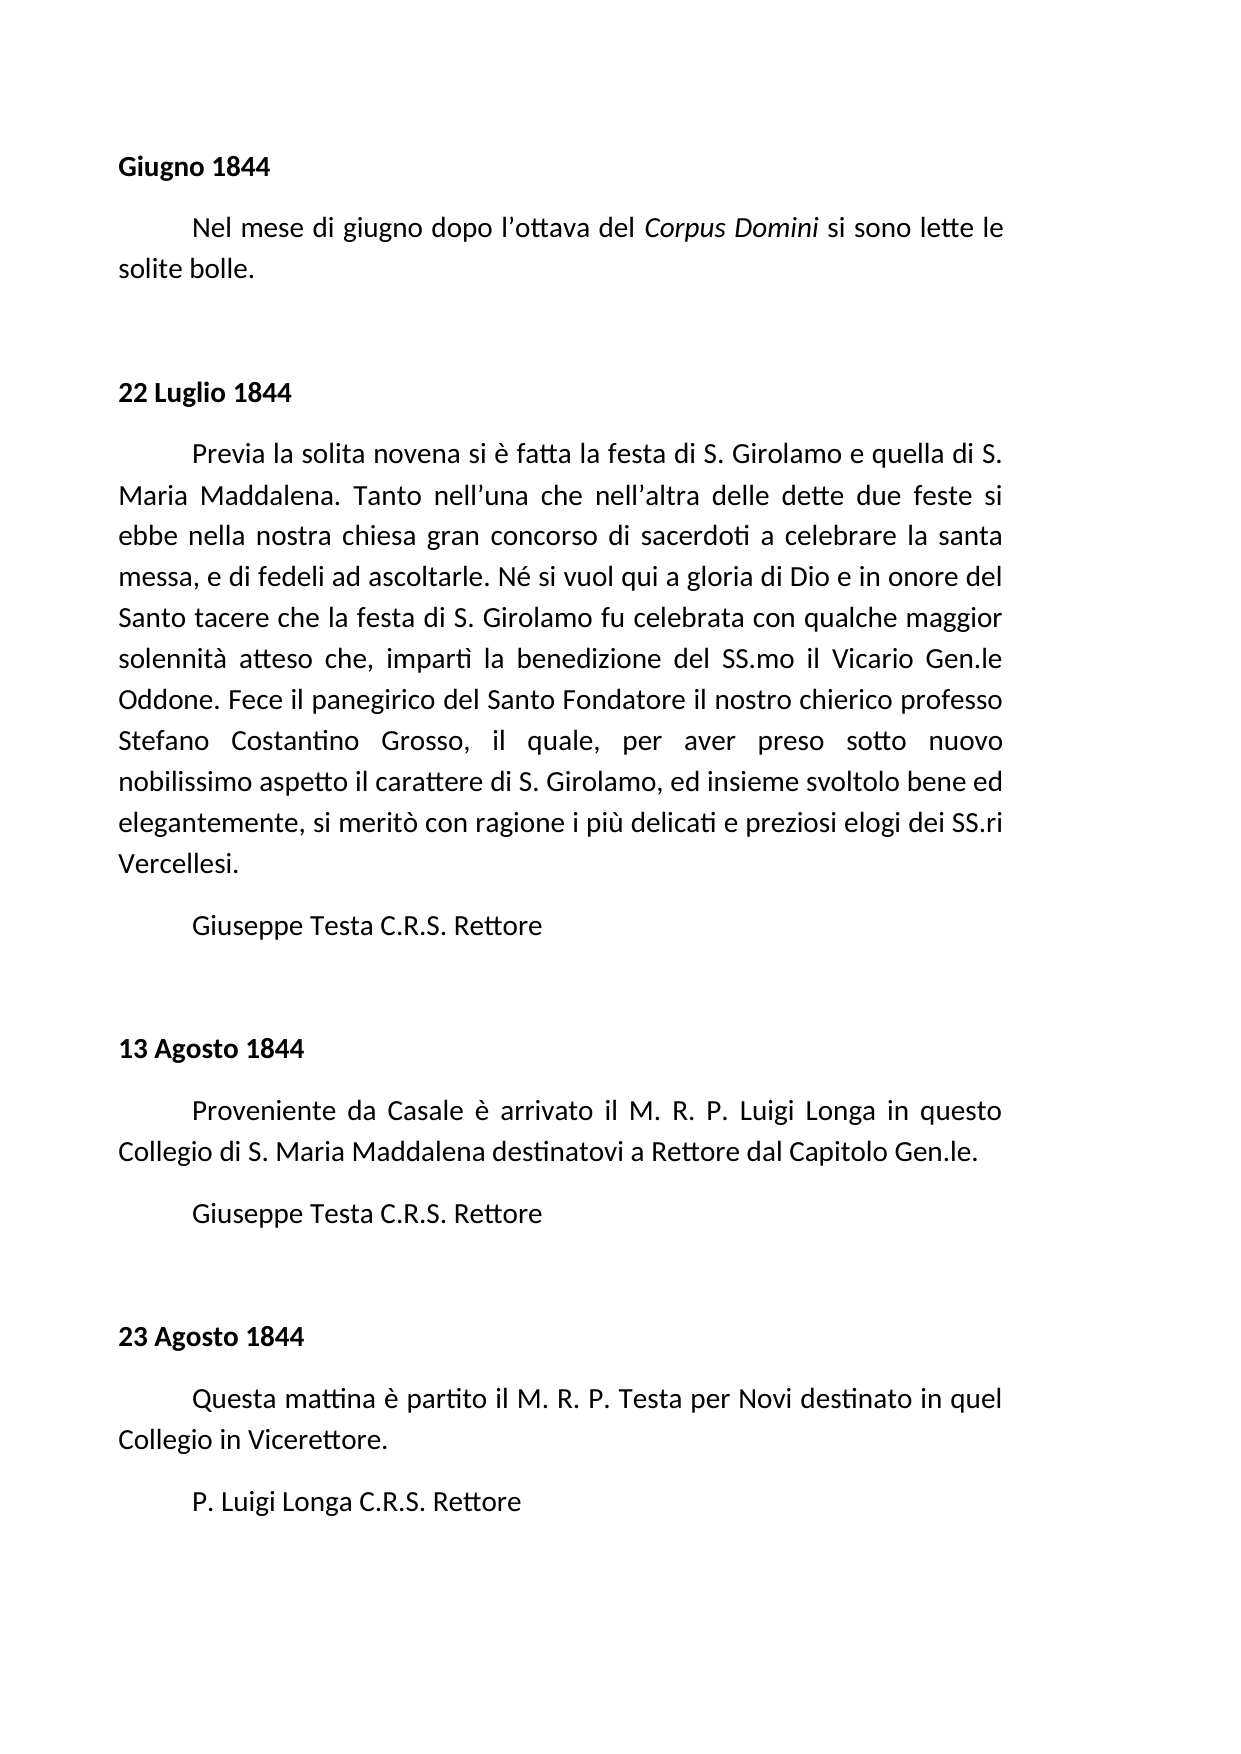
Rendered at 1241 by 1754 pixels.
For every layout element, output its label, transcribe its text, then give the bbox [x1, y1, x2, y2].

text Questa mattina è partito il M. R. P. Testa per Novi destinato in quel Collegio in Vicerettore. [118, 1380, 1004, 1457]
text Proveniente da Casale è arrivato il M. R. P. Luigi Longa in questo Collegio di S. Maria Maddalena destinatovi a Rettore dal Capitolo Gen.le. [118, 1092, 1004, 1169]
text Nel mese di giugno dopo l’ottava del Corpus Domini si sono lette le solite bolle. [118, 209, 1004, 286]
text Giugno 1844 [118, 148, 1004, 183]
text Giuseppe Testa C.R.S. Rettore [118, 1195, 1004, 1230]
text Giuseppe Testa C.R.S. Rettore [118, 907, 1004, 942]
text 23 Agosto 1844 [118, 1318, 1004, 1354]
text Previa la solita novena si è fatta la festa di S. Girolamo e quella di S. Maria Maddalena. Tanto nell’una che nell’altra delle dette due feste si ebbe nella nostra chiesa gran concorso di sacerdoti a celebrare la santa messa, e di fedeli ad ascoltarle. Né si vuol qui a gloria di Dio e in onore del Santo tacere che la festa di S. Girolamo fu celebrata con qualche maggior solennità atteso che, impartì la benedizione del SS.mo il Vicario Gen.le Oddone. Fece il panegirico del Santo Fondatore il nostro chierico professo Stefano Costantino Grosso, il quale, per aver preso sotto nuovo nobilissimo aspetto il carattere di S. Girolamo, ed insieme svoltolo bene ed elegantemente, si meritò con ragione i più delicati e preziosi elogi dei SS.ri Vercellesi. [118, 436, 1004, 881]
text P. Luigi Longa C.R.S. Rettore [118, 1483, 1004, 1518]
text 13 Agosto 1844 [118, 1030, 1004, 1066]
text 22 Luglio 1844 [118, 374, 1004, 409]
